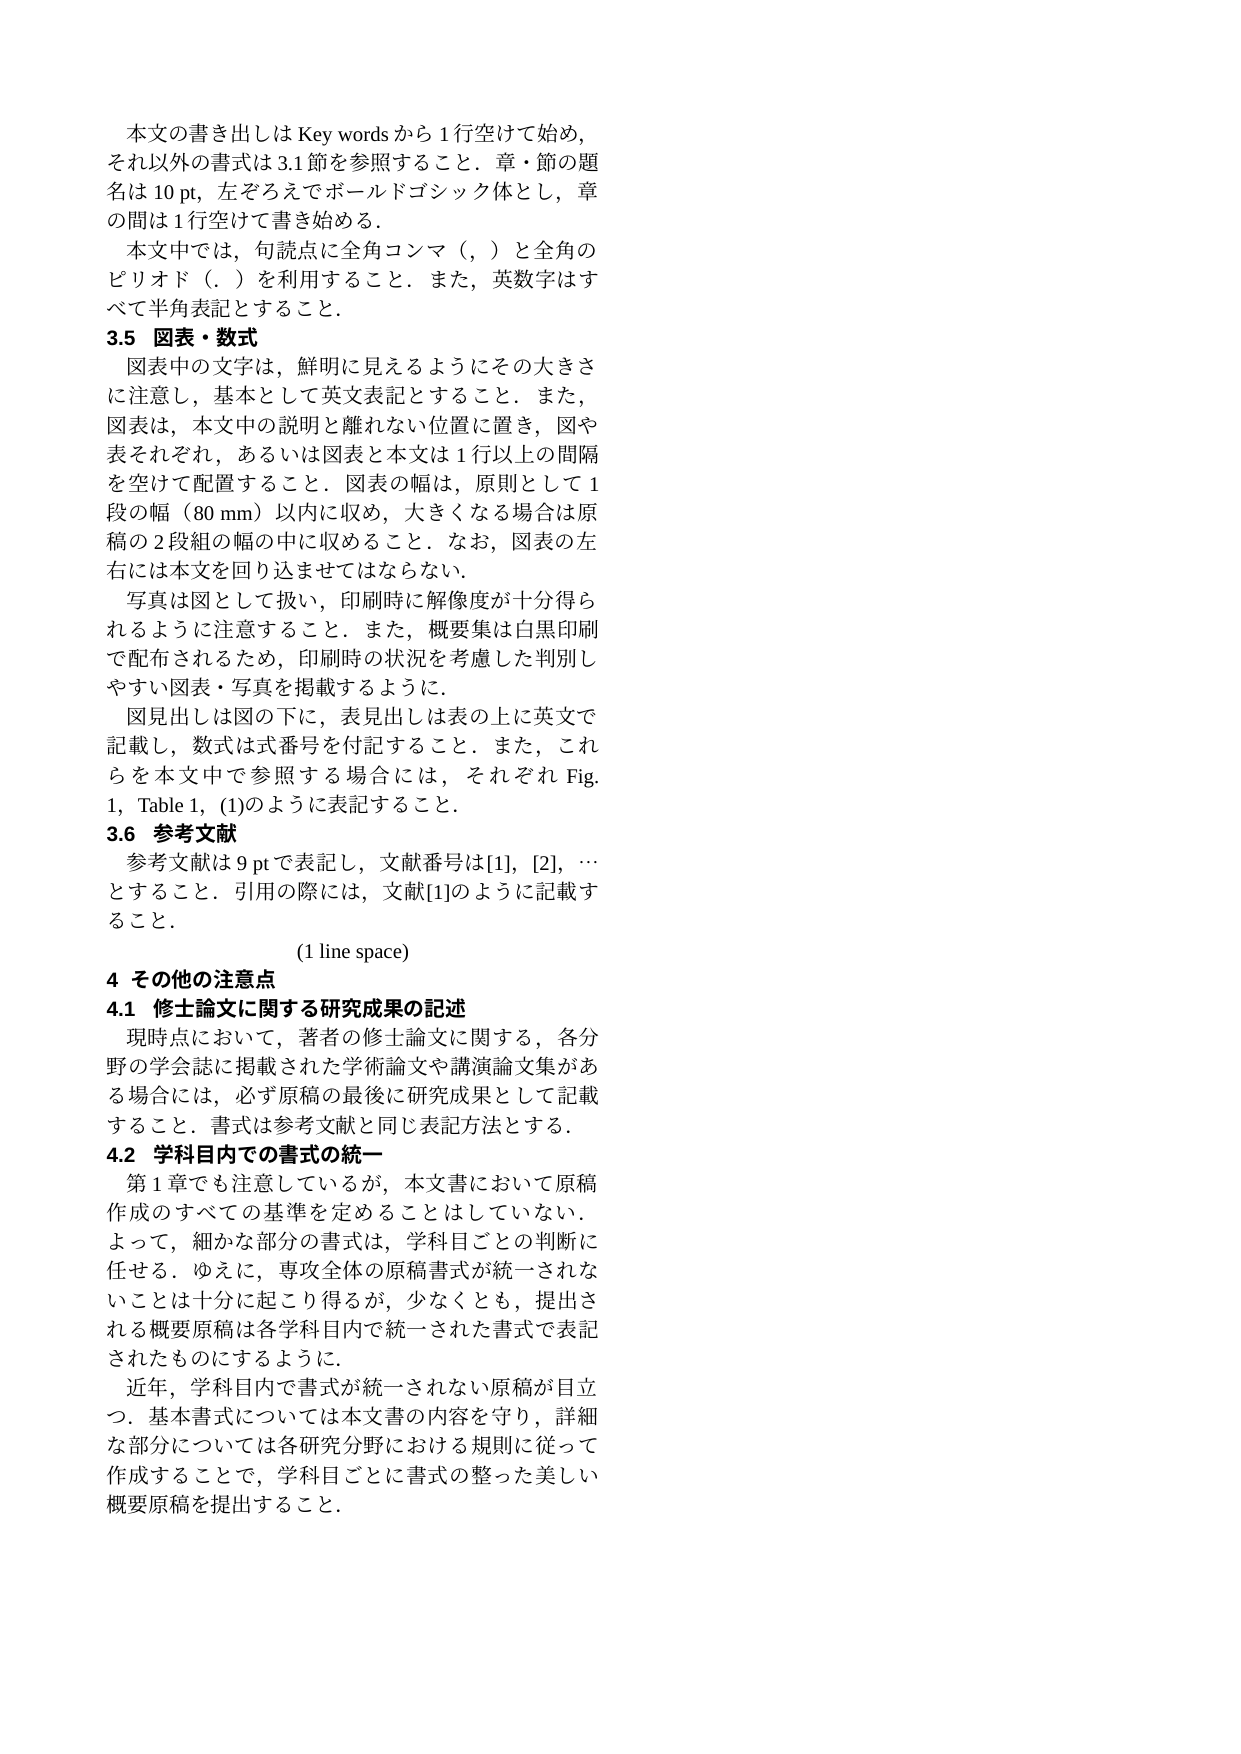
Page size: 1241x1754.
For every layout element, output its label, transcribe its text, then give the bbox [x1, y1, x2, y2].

list 学科目内での書式の統一 [106, 1139, 599, 1168]
list その他の注意点 [106, 964, 599, 993]
text 本文中では，句読点に全角コンマ（，）と全角のピリオド（．）を利用すること．また，英数字はすべて半角表記とすること． [106, 235, 599, 322]
list 参考文献は9 ptで表記し，文献番号は[1]，[2]，…とすること．引用の際には，文献[1]のように記載すること． [106, 847, 599, 935]
text 図見出しは図の下に，表見出しは表の上に英文で記載し，数式は式番号を付記すること．また，これらを本文中で参照する場合には，それぞれFig. 1，Table 1，(1)のように表記すること． [106, 701, 599, 818]
text 第1章でも注意しているが，本文書において原稿作成のすべての基準を定めることはしていない．よって，細かな部分の書式は，学科目ごとの判断に任せる．ゆえに，専攻全体の原稿書式が統一されないことは十分に起こり得るが，少なくとも，提出される概要原稿は各学科目内で統一された書式で表記されたものにするように． [106, 1168, 599, 1372]
text 現時点において，著者の修士論文に関する，各分野の学会誌に掲載された学術論文や講演論文集がある場合には，必ず原稿の最後に研究成果として記載すること．書式は参考文献と同じ表記方法とする． [106, 1022, 599, 1139]
text 図表中の文字は，鮮明に見えるようにその大きさに注意し，基本として英文表記とすること．また，図表は，本文中の説明と離れない位置に置き，図や表それぞれ，あるいは図表と本文は1行以上の間隔を空けて配置すること．図表の幅は，原則として1段の幅（80 mm）以内に収め，大きくなる場合は原稿の2段組の幅の中に収めること．なお，図表の左右には本文を回り込ませてはならない． [106, 351, 599, 585]
text 写真は図として扱い，印刷時に解像度が十分得られるように注意すること．また，概要集は白黒印刷で配布されるため，印刷時の状況を考慮した判別しやすい図表・写真を掲載するように． [106, 585, 599, 701]
text (1 line space) [106, 935, 599, 964]
list 修士論文に関する研究成果の記述 [106, 993, 599, 1022]
list 参考文献 [106, 818, 599, 847]
list 図表・数式 [106, 322, 599, 351]
text 本文の書き出しはKey wordsから1行空けて始め，それ以外の書式は3.1節を参照すること．章・節の題名は10 pt，左ぞろえでボールドゴシック体とし，章の間は1行空けて書き始める． [106, 118, 599, 235]
text 近年，学科目内で書式が統一されない原稿が目立つ．基本書式については本文書の内容を守り，詳細な部分については各研究分野における規則に従って作成することで，学科目ごとに書式の整った美しい概要原稿を提出すること． [106, 1372, 599, 1518]
